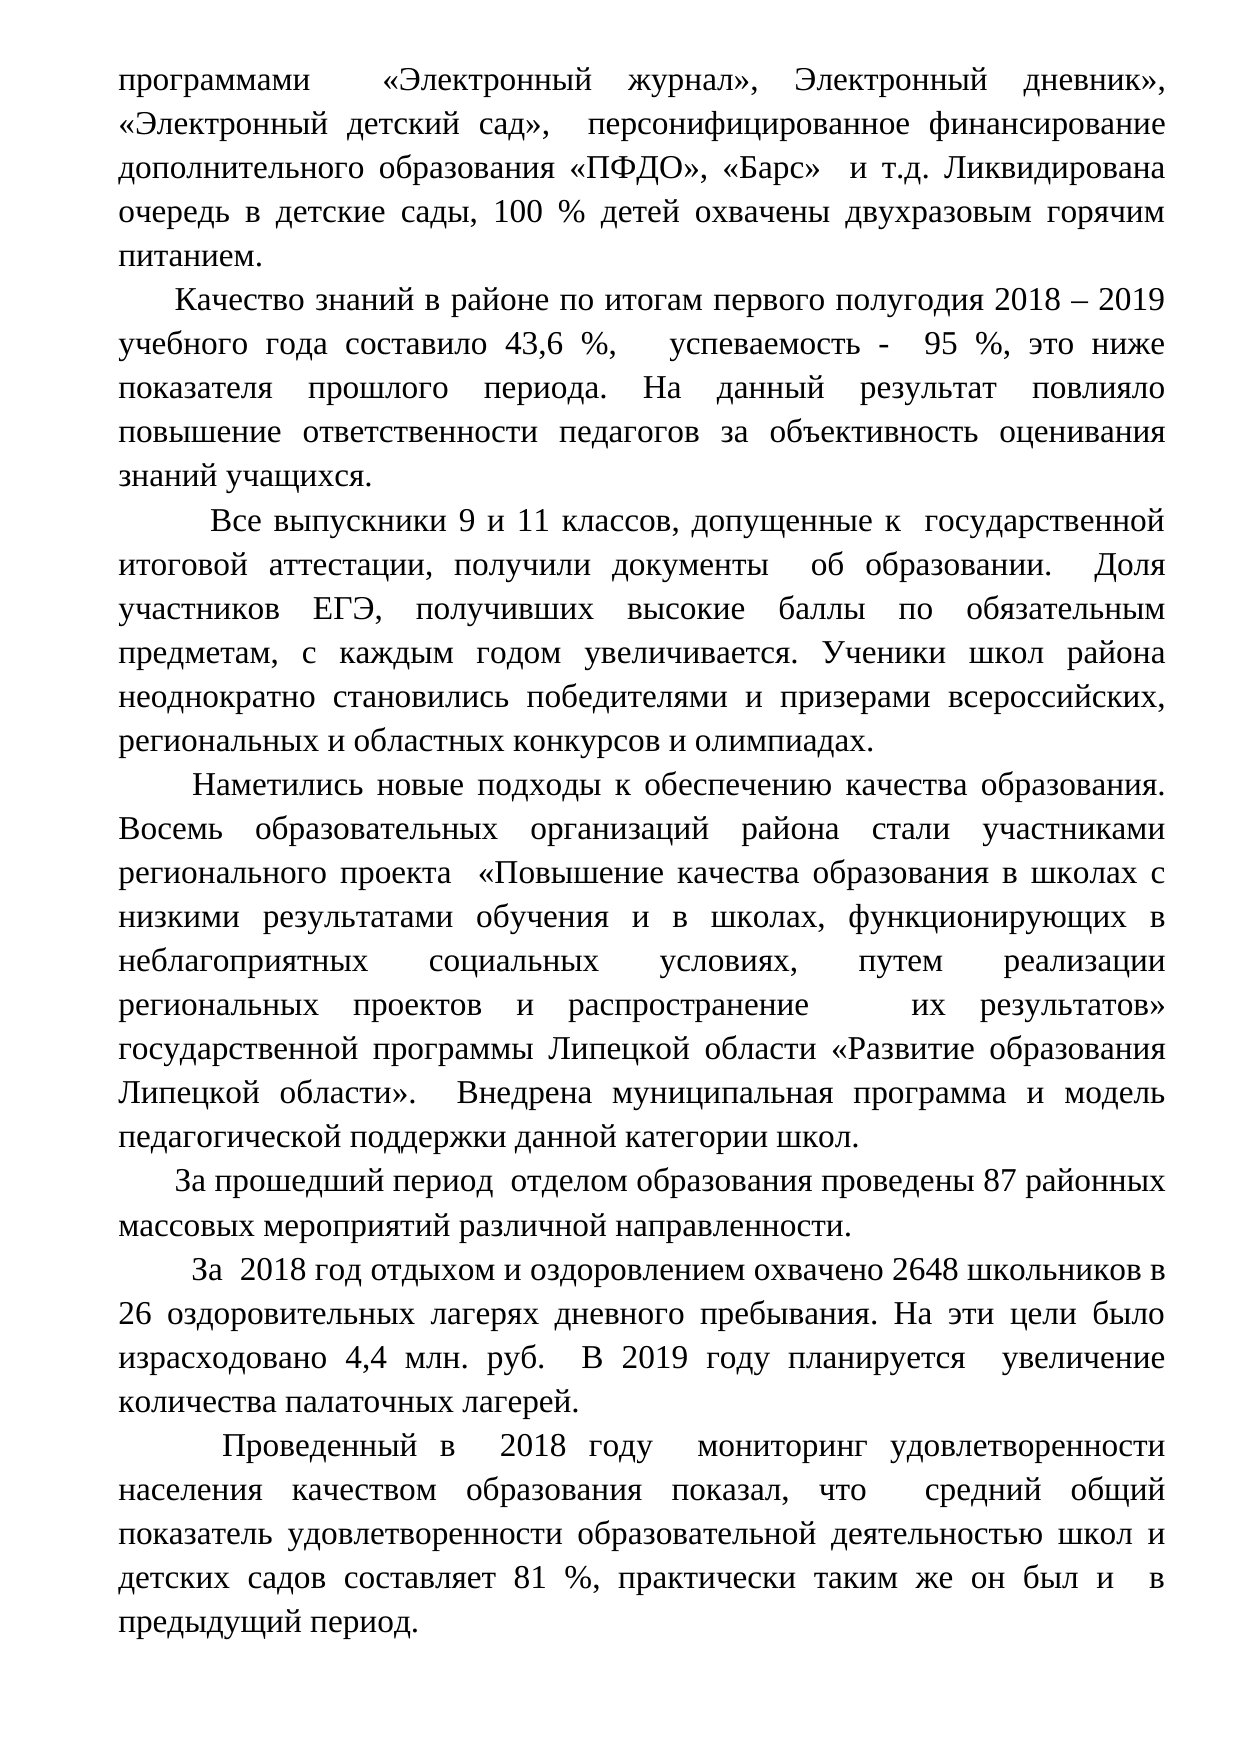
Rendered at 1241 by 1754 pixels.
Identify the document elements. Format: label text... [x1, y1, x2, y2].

list Проведенный в 2018 году мониторинг удовлетворенности населения качеством образования показал, что средний общий показатель удовлетворенности образовательной деятельностью школ и детских садов составляет 81 %, практически таким же он был и в предыдущий период. [118, 1425, 1167, 1640]
text За прошедший период отделом образования проведены 87 районных массовых мероприятий различной направленности. [118, 1161, 1167, 1243]
text Все выпускники 9 и 11 классов, допущенные к государственной итоговой аттестации, получили документы об образовании. Доля участников ЕГЭ, получивших высокие баллы по обязательным предметам, с каждым годом увеличивается. Ученики школ района неоднократно становились победителями и призерами всероссийских, региональных и областных конкурсов и олимпиадах. [118, 500, 1167, 758]
text Качество знаний в районе по итогам первого полугодия 2018 – 2019 учебного года составило 43,6 %, успеваемость - 95 %, это ниже показателя прошлого периода. На данный результат повлияло повышение ответственности педагогов за объективность оценивания знаний учащихся. [118, 279, 1167, 494]
text За 2018 год отдыхом и оздоровлением охвачено 2648 школьников в 26 оздоровительных лагерях дневного пребывания. На эти цели было израсходовано 4,4 млн. руб. В 2019 году планируется увеличение количества палаточных лагерей. [118, 1249, 1167, 1419]
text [118, 59, 1167, 274]
text Наметились новые подходы к обеспечению качества образования. Восемь образовательных организаций района стали участниками регионального проекта «Повышение качества образования в школах с низкими результатами обучения и в школах, функционирующих в неблагоприятных социальных условиях, путем реализации региональных проектов и распространение их результатов» государственной программы Липецкой области «Развитие образования Липецкой области». Внедрена муниципальная программа и модель педагогической поддержки данной категории школ. [118, 764, 1167, 1155]
